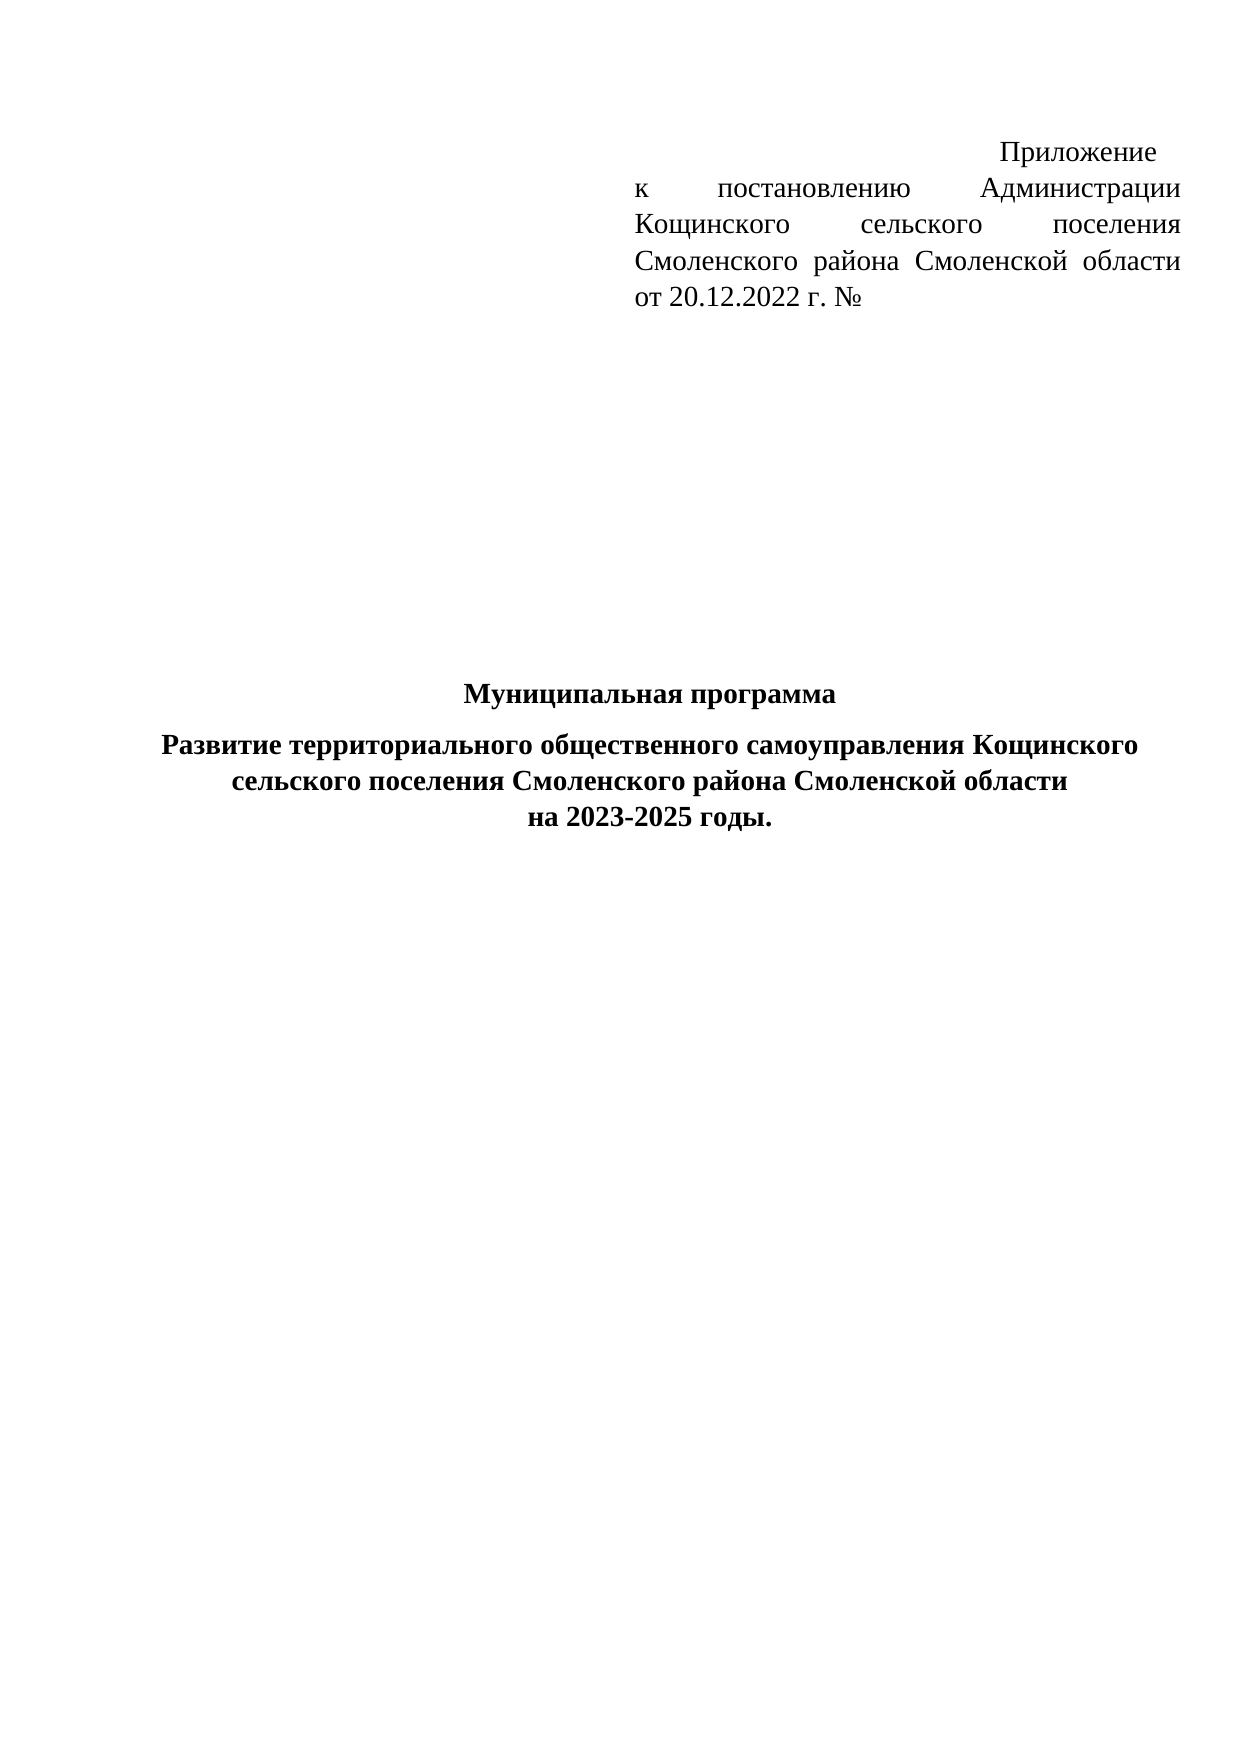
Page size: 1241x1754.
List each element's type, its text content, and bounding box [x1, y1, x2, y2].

text Развитие территориального общественного самоуправления Кощинского сельского поселения Смоленского района Смоленской области [118, 727, 1181, 796]
text на 2023-2025 годы. [118, 799, 1181, 833]
text к постановлению Администрации Кощинского сельского поселения Смоленского района Смоленской области от 20.12.2022 г. № [634, 170, 1181, 312]
subtitle Муниципальная программа [118, 676, 1181, 710]
text Приложение [118, 134, 1181, 168]
